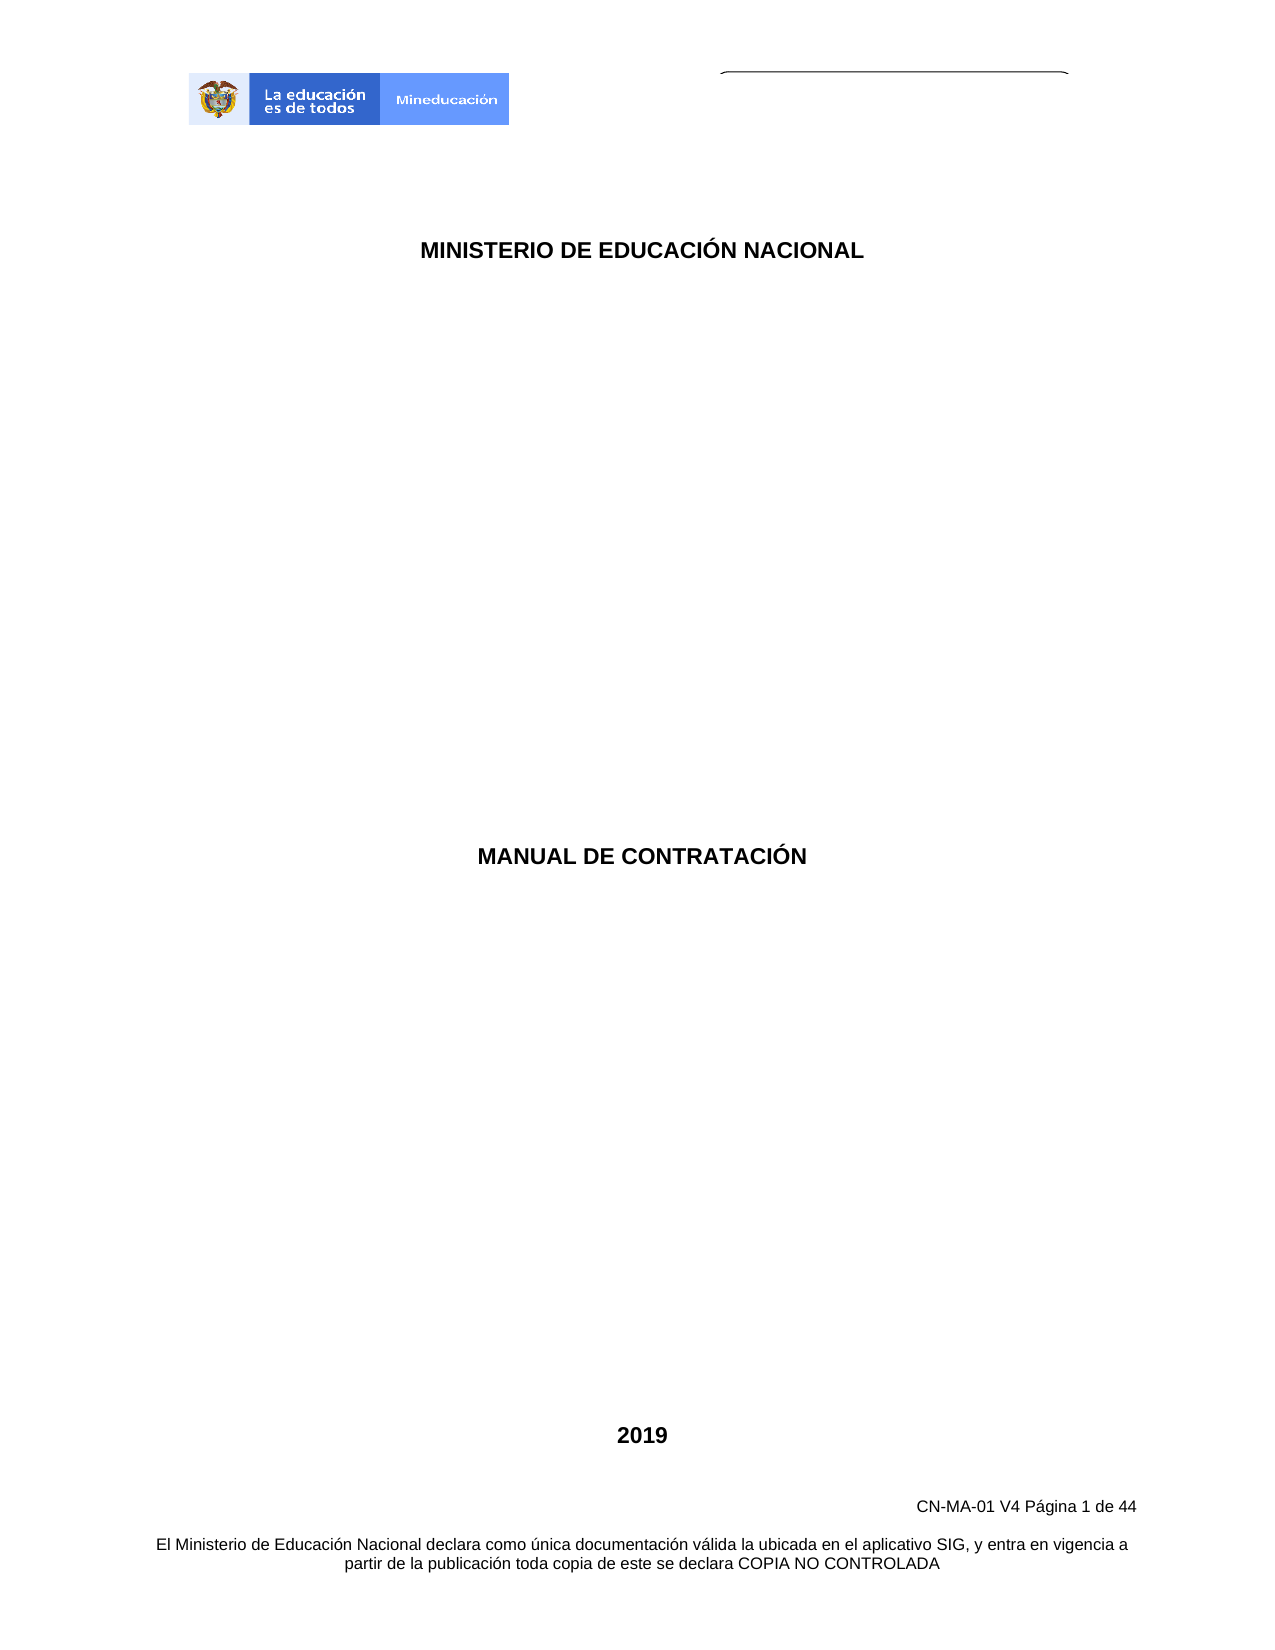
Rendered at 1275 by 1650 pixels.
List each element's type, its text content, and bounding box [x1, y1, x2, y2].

text MANUAL DE CONTRATACIÓN [148, 843, 1137, 869]
text 2019 [148, 1422, 1137, 1449]
picture [187, 73, 509, 124]
text MINISTERIO DE EDUCACIÓN NACIONAL [148, 237, 1137, 263]
